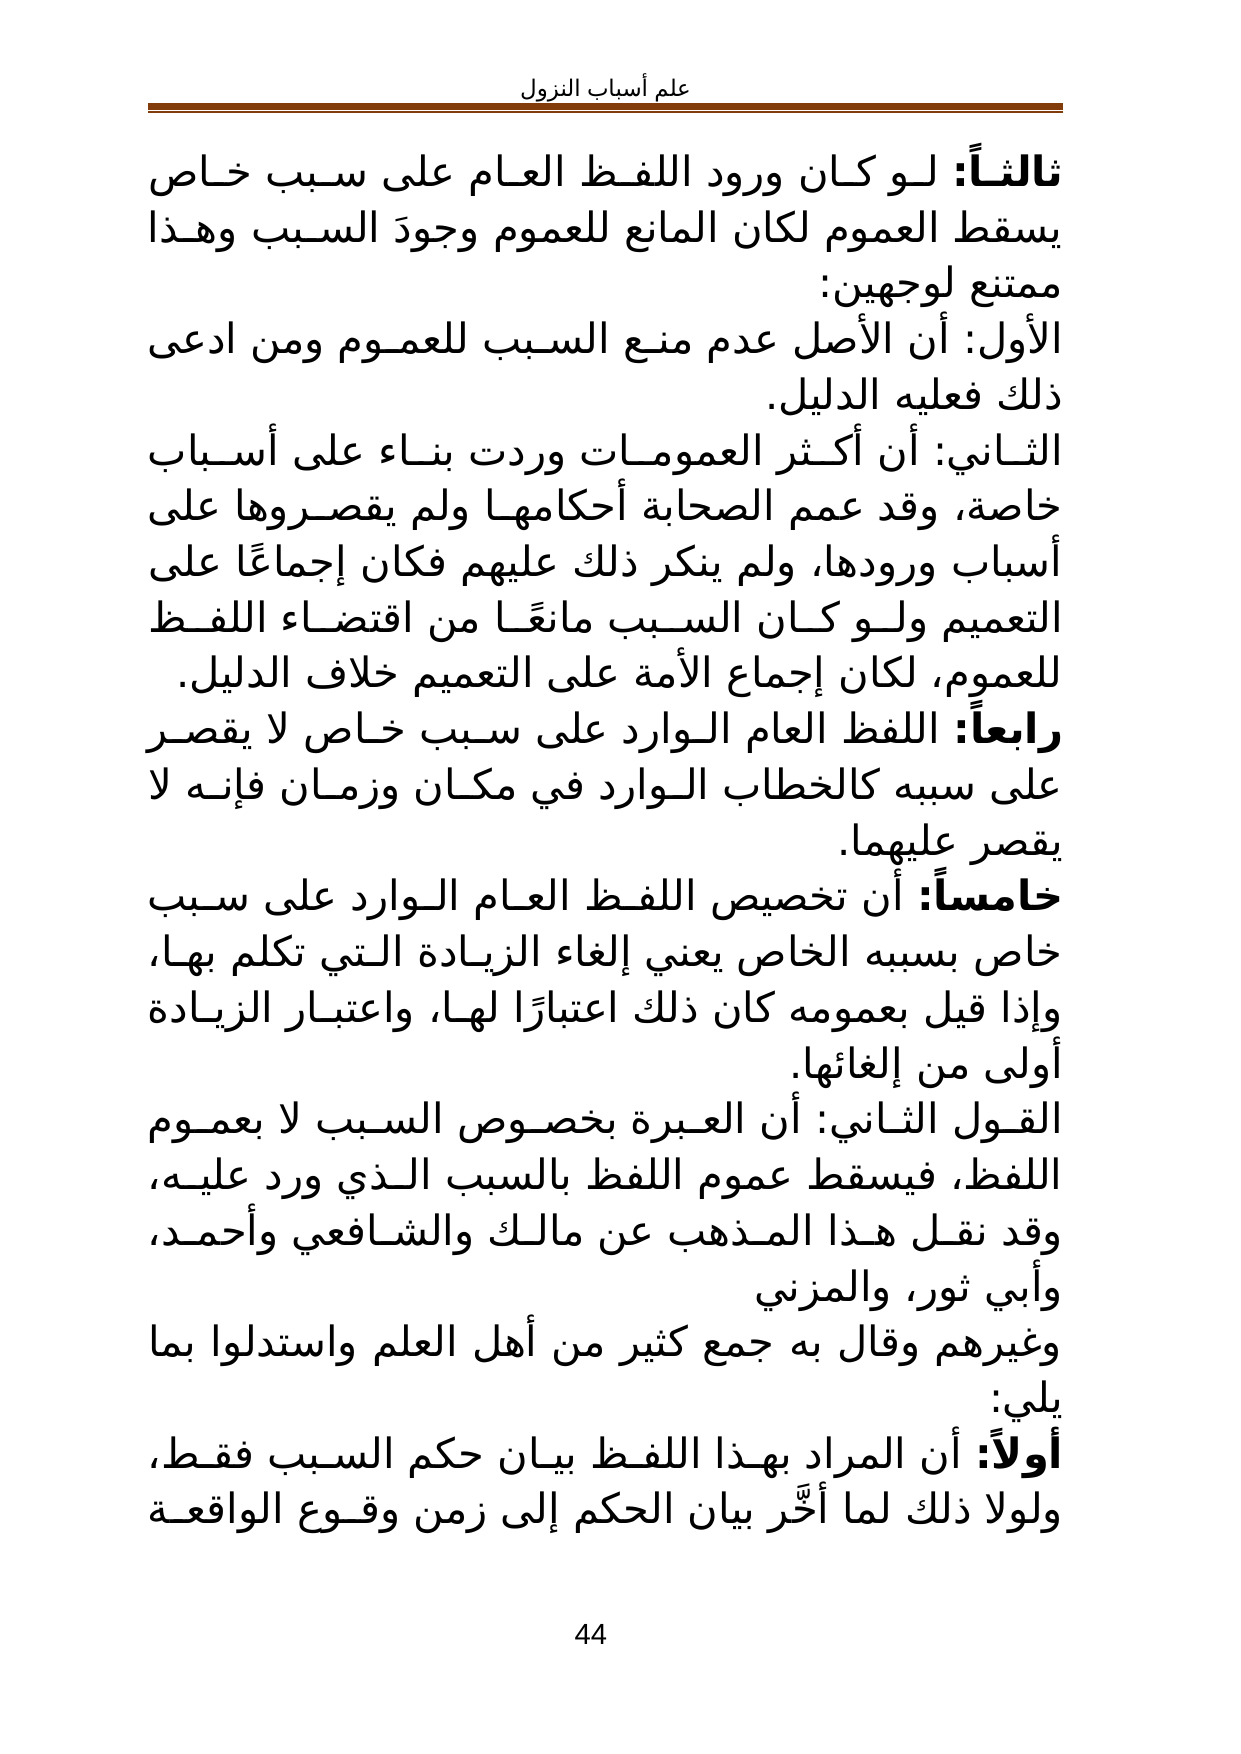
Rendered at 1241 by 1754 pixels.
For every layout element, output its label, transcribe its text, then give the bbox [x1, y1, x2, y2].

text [148, 1429, 1063, 1534]
text رابعاً: اللفظ العام الوارد على سبب خاص لا يقصر على سببه كالخطاب الوارد في مكان وزمان فإنه لا يقصر عليهما. [148, 705, 1063, 865]
text الثاني: أن أكثر العمومات وردت بناء على أسباب خاصة، وقد عمم الصحابة أحكامها ولم يقصروها على أسباب ورودها، ولم ينكر ذلك عليهم فكان إجماعًا على التعميم ولو كان السبب مانعًا من اقتضاء اللفظ للعموم، لكان إجماع الأمة على التعميم خلاف الدليل. [148, 426, 1063, 698]
text ثالثاً: لو كان ورود اللفظ العام على سبب خاص يسقط العموم لكان المانع للعموم وجودَ السبب وهذا ممتنع لوجهين: [148, 148, 1063, 308]
text وغيرهم وقال به جمع كثير من أهل العلم واستدلوا بما يلي: [148, 1318, 1063, 1422]
text القول الثاني: أن العبرة بخصوص السبب لا بعموم اللفظ، فيسقط عموم اللفظ بالسبب الذي ورد عليه، وقد نقل هذا المذهب عن مالك والشافعي وأحمد، وأبي ثور، والمزني [148, 1095, 1063, 1311]
text الأول: أن الأصل عدم منع السبب للعموم ومن ادعى ذلك فعليه الدليل. [148, 315, 1063, 419]
text خامساً: أن تخصيص اللفظ العام الوارد على سبب خاص بسببه الخاص يعني إلغاء الزيادة التي تكلم بها، وإذا قيل بعمومه كان ذلك اعتبارًا لها، واعتبار الزيادة أولى من إلغائها. [148, 872, 1063, 1088]
